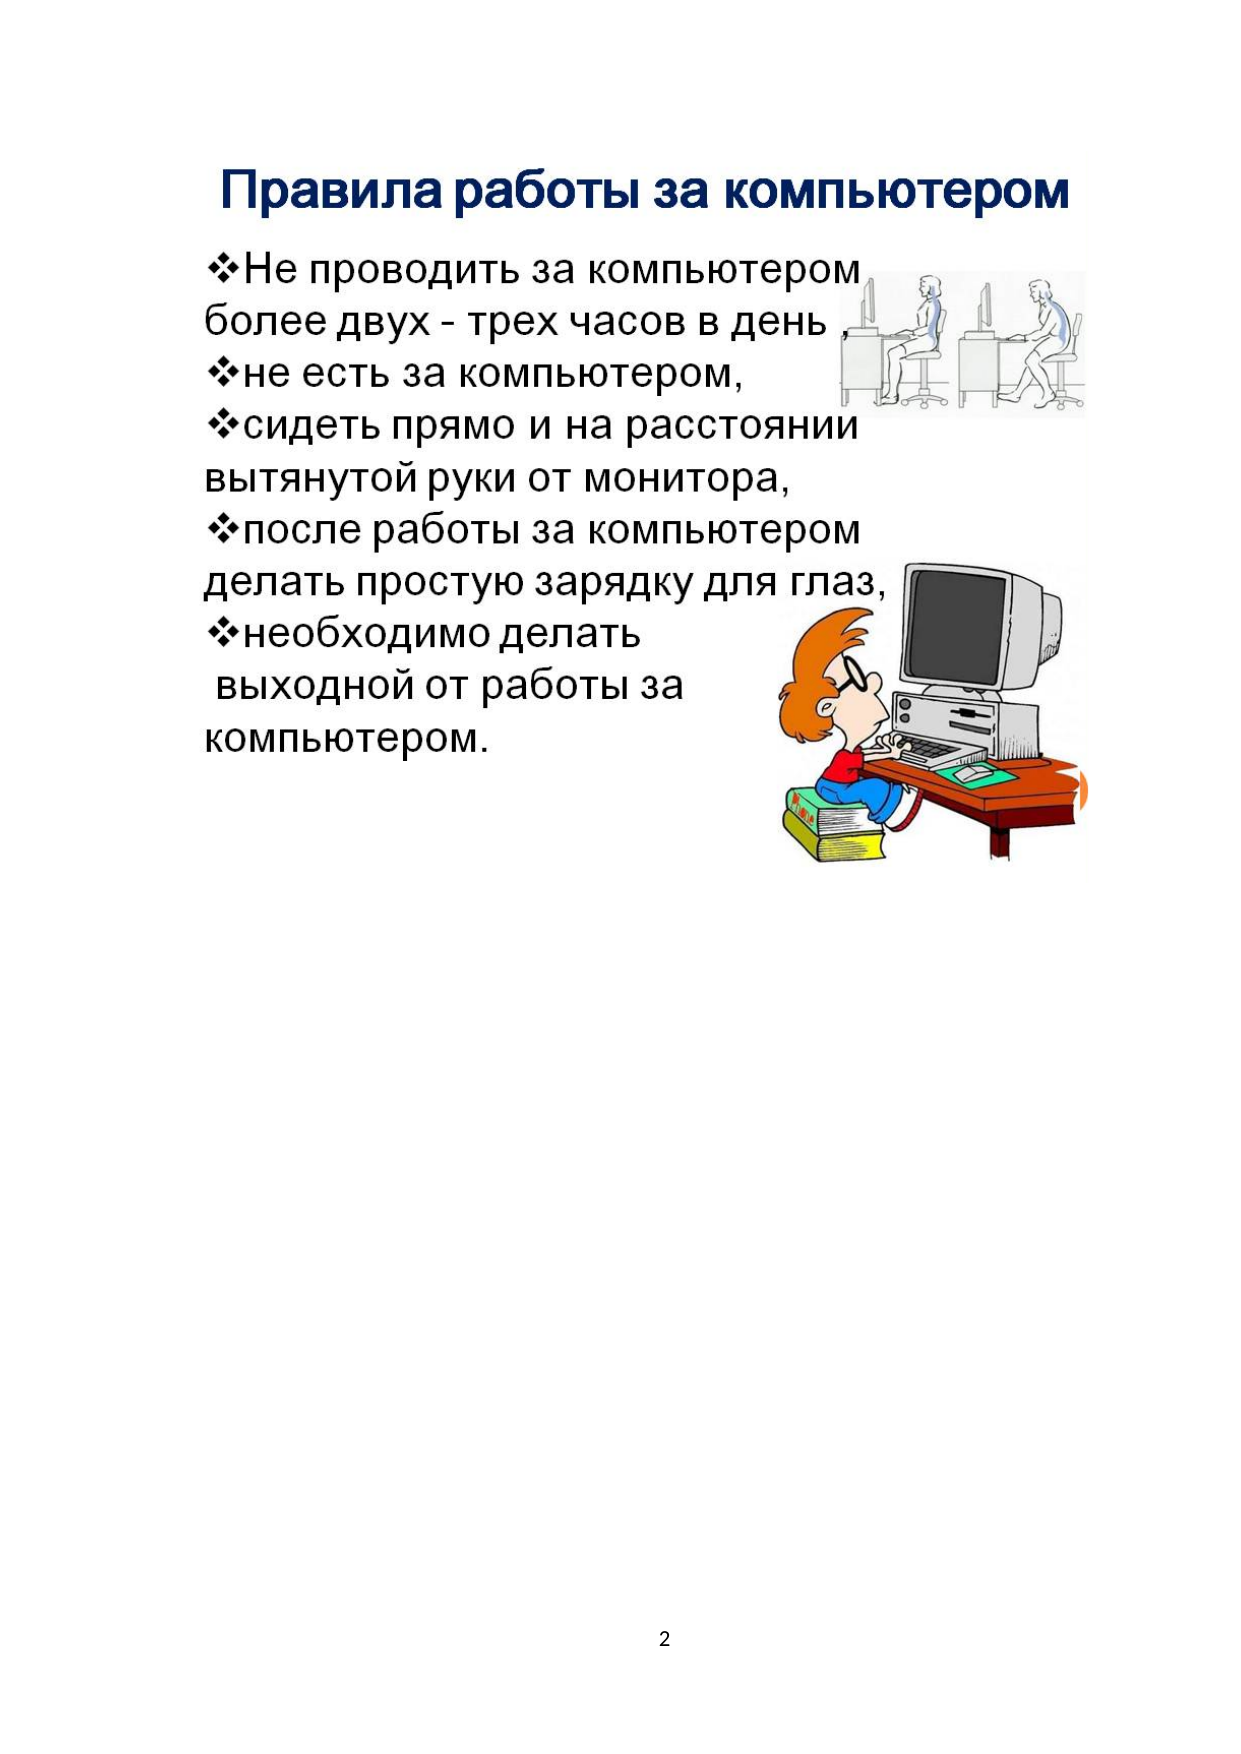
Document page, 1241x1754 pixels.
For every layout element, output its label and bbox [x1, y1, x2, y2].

picture [177, 151, 1089, 883]
